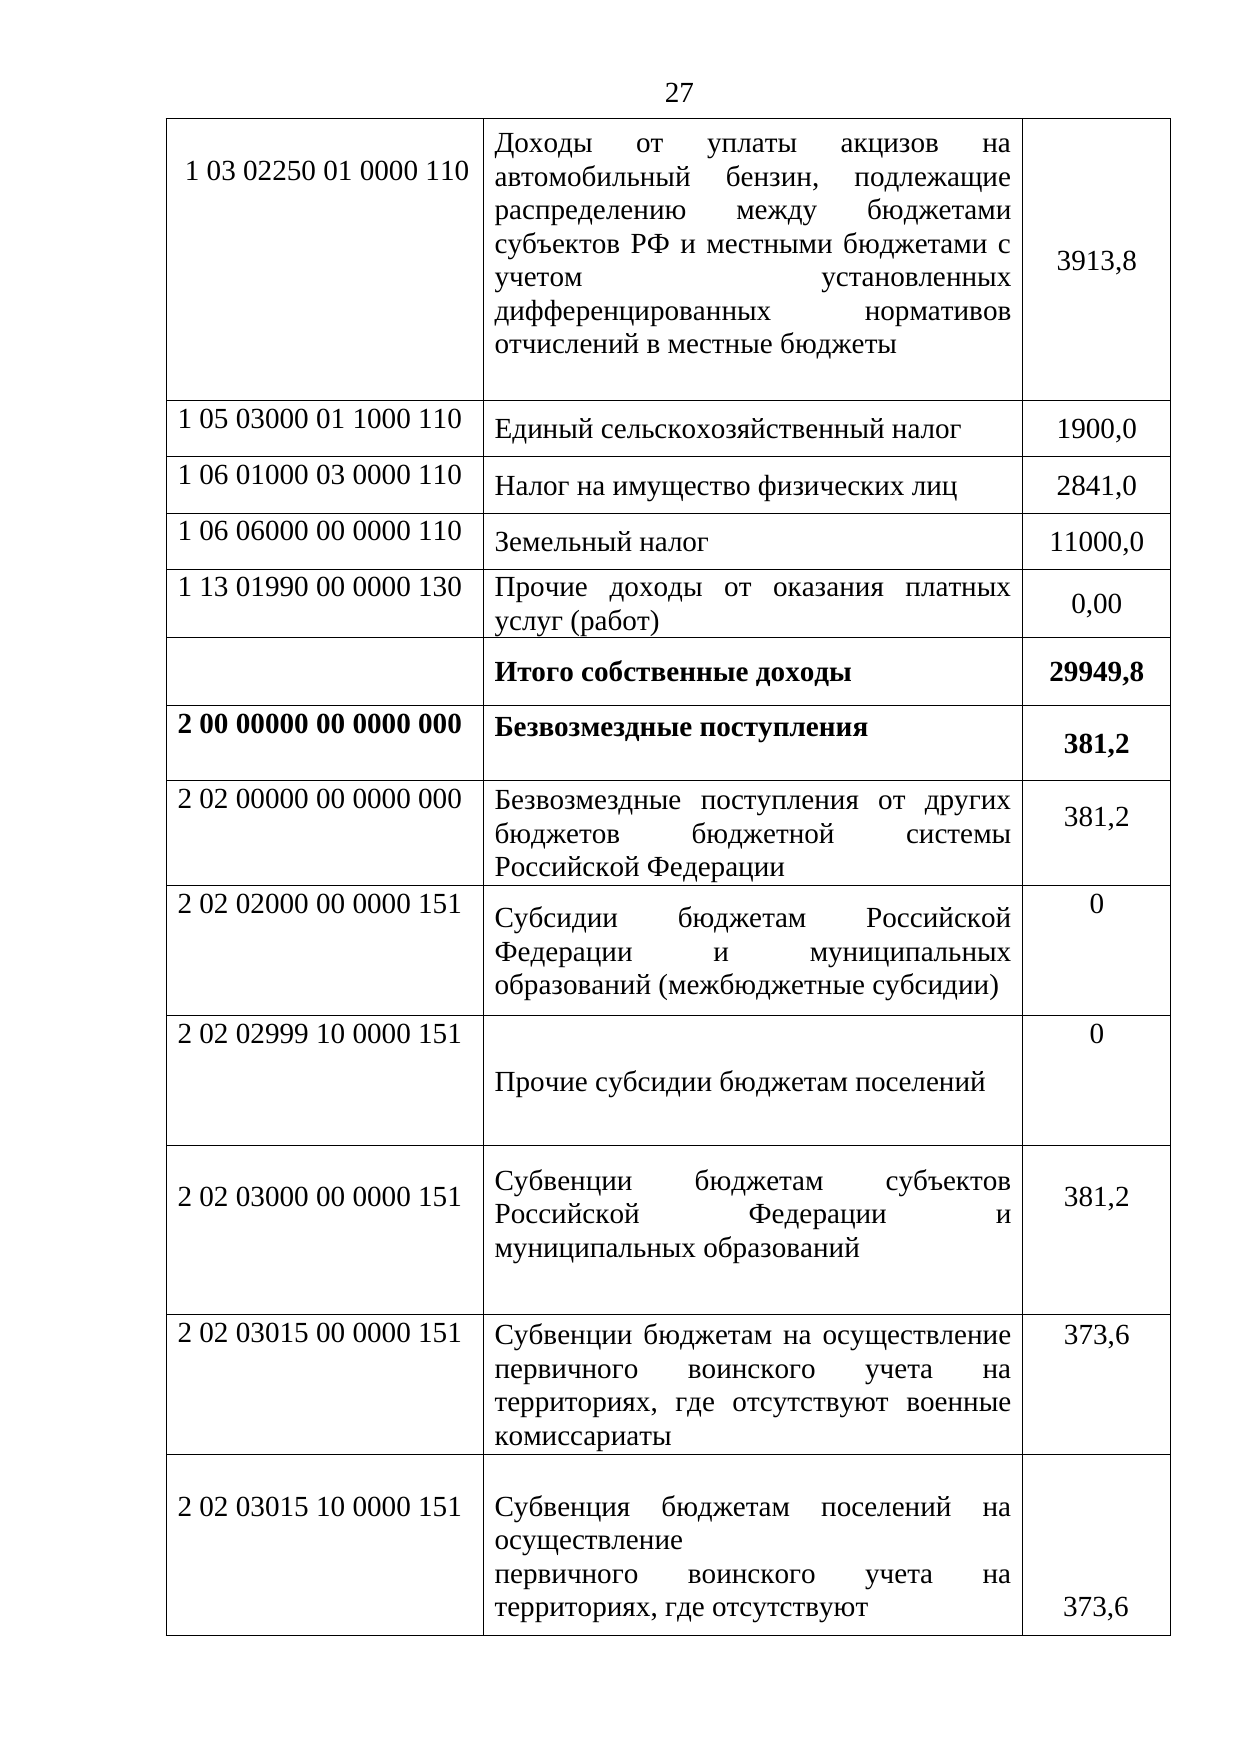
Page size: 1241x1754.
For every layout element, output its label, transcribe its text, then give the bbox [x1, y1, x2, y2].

table_cell 3913,8 [1023, 119, 1170, 400]
table_cell Субвенции бюджетам на осуществление первичного воинского учета на территориях, где отсутствуют военные комиссариаты [484, 1315, 1022, 1454]
table_cell 1 13 01990 00 0000 130 [167, 570, 483, 637]
table_cell Единый сельскохозяйственный налог [484, 401, 1022, 456]
table_cell Безвозмездные поступления [484, 706, 1022, 780]
table_cell 1 05 03000 01 1000 110 [167, 401, 483, 456]
table_cell 381,2 [1023, 1146, 1170, 1314]
table_cell 1 06 06000 00 0000 110 [167, 514, 483, 568]
table_cell 1 06 01000 03 0000 110 [167, 457, 483, 512]
table_cell Итого собственные доходы [484, 638, 1022, 705]
table_cell Земельный налог [484, 514, 1022, 568]
table_cell Субсидии бюджетам Российской Федерации и муниципальных образований (межбюджетные субсидии) [484, 886, 1022, 1015]
table_cell Прочие доходы от оказания платных услуг (работ) [484, 570, 1022, 637]
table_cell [167, 1455, 483, 1635]
table_cell 2 02 02000 00 0000 151 [167, 886, 483, 1015]
table_cell 373,6 [1023, 1455, 1170, 1635]
table_cell 381,2 [1023, 781, 1170, 885]
table_cell 2 00 00000 00 0000 000 [167, 706, 483, 780]
table_cell Налог на имущество физических лиц [484, 457, 1022, 512]
table_cell 11000,0 [1023, 514, 1170, 568]
table_cell 2 02 00000 00 0000 000 [167, 781, 483, 885]
table_cell Доходы от уплаты акцизов на автомобильный бензин, подлежащие распределению между бюджетами субъектов РФ и местными бюджетами с учетом установленных дифференцированных нормативов отчислений в местные бюджеты [484, 119, 1022, 400]
table_cell 0 [1023, 886, 1170, 1015]
table_cell Субвенции бюджетам субъектов Российской Федерации и муниципальных образований [484, 1146, 1022, 1314]
table_cell 2 02 03015 00 0000 151 [167, 1315, 483, 1454]
table_cell 29949,8 [1023, 638, 1170, 705]
table_cell 2841,0 [1023, 457, 1170, 512]
table_cell 1 03 02250 01 0000 110 [167, 119, 483, 400]
table_cell 0,00 [1023, 570, 1170, 637]
table_cell 0 [1023, 1016, 1170, 1145]
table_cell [484, 1455, 1022, 1635]
table_cell 381,2 [1023, 706, 1170, 780]
table_cell Безвозмездные поступления от других бюджетов бюджетной системы Российской Федерации [484, 781, 1022, 885]
table_cell 1900,0 [1023, 401, 1170, 456]
table_cell 2 02 03000 00 0000 151 [167, 1146, 483, 1314]
table_cell 2 02 02999 10 0000 151 [167, 1016, 483, 1145]
table_cell [167, 638, 483, 705]
table_cell Прочие субсидии бюджетам поселений [484, 1016, 1022, 1145]
table_cell 373,6 [1023, 1315, 1170, 1454]
